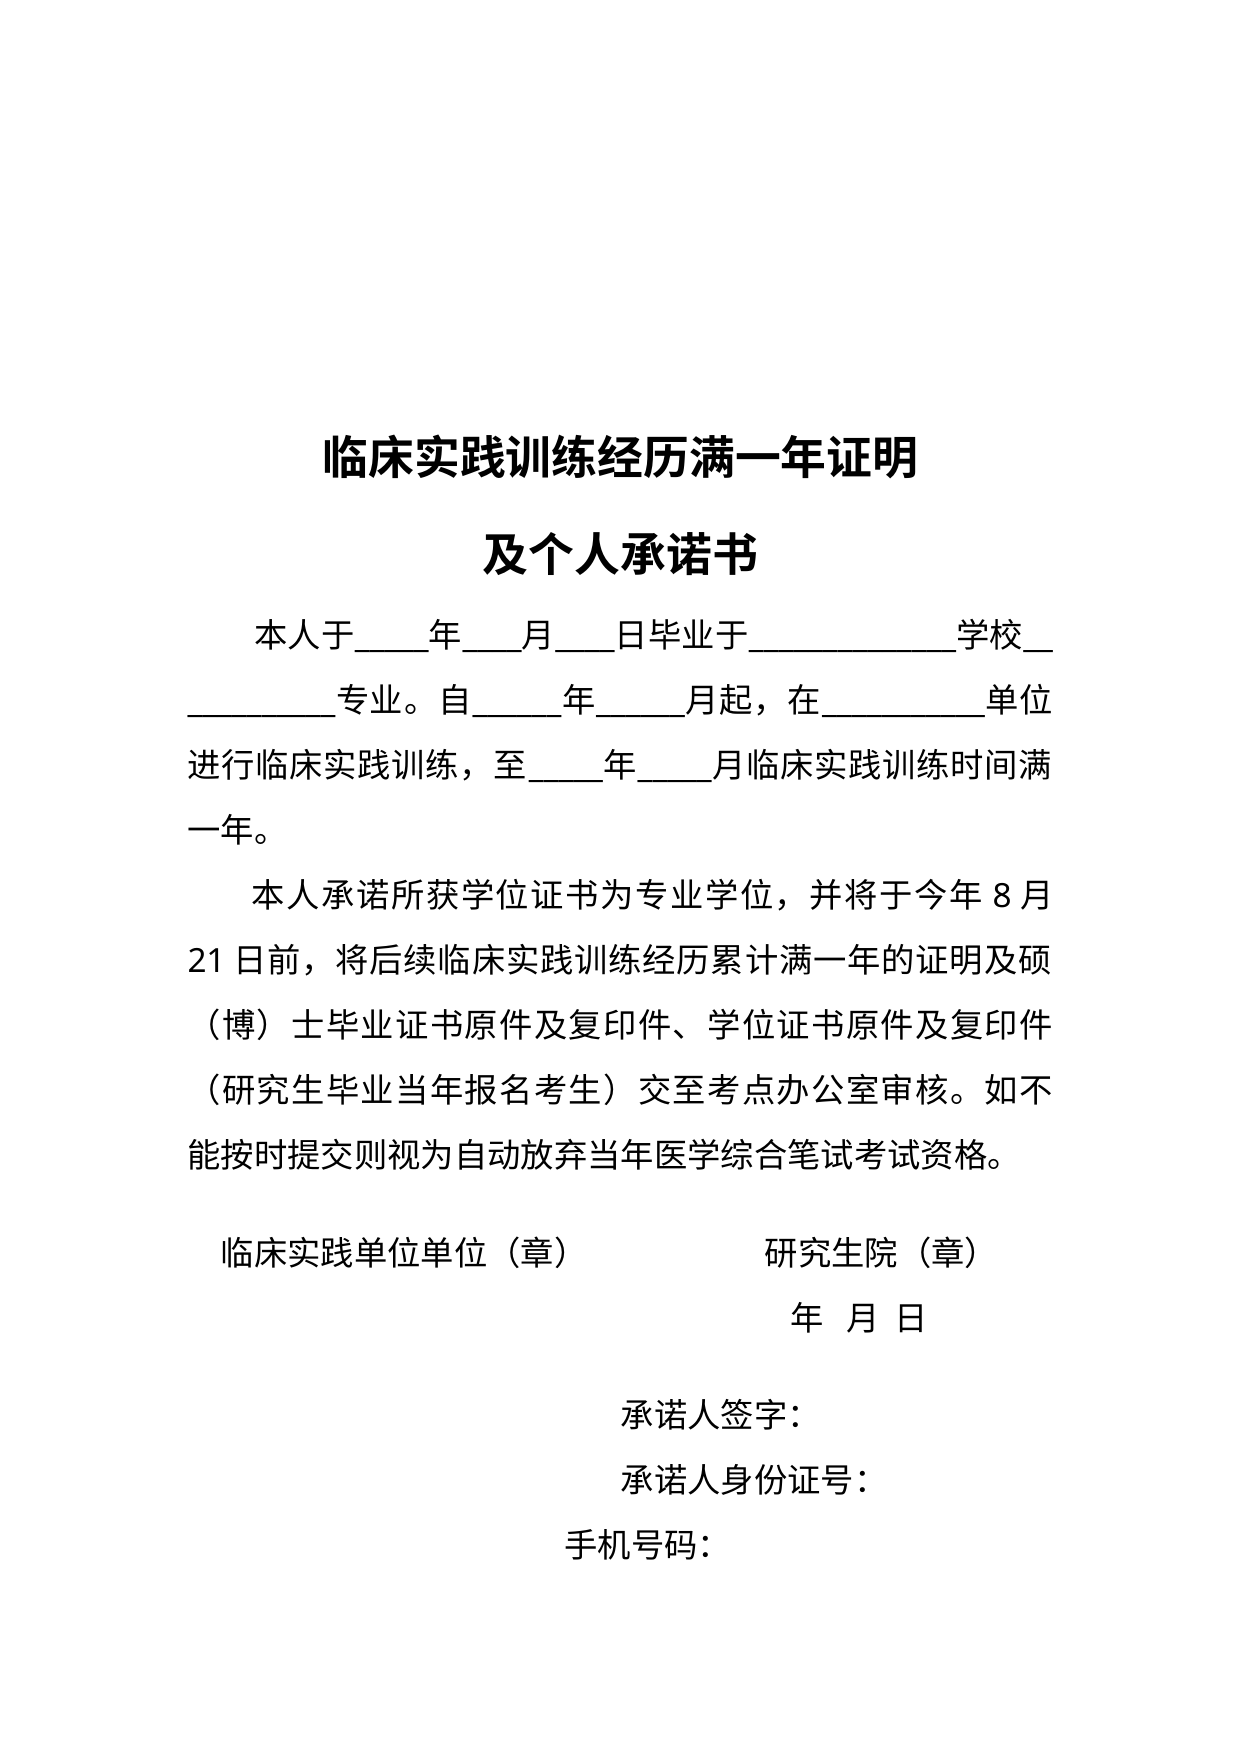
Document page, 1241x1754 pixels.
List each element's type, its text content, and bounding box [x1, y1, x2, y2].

text 手机号码： [187, 1511, 986, 1576]
text 及个人承诺书 [187, 503, 1053, 601]
text 本人于_____年____月____日毕业于______________学校____________专业。自______年______月起，在___________单位进行临床实践训练，至_____年_____月临床实践训练时间满一年。 [187, 601, 1053, 861]
text 临床实践训练经历满一年证明 [187, 406, 1053, 503]
text 临床实践单位单位（章） 研究生院（章） [187, 1218, 1053, 1283]
text 年 月 日 [187, 1283, 1053, 1348]
text 承诺人身份证号： [187, 1446, 1053, 1511]
text 承诺人签字： [187, 1381, 1053, 1446]
text 本人承诺所获学位证书为专业学位，并将于今年8月21日前，将后续临床实践训练经历累计满一年的证明及硕（博）士毕业证书原件及复印件、学位证书原件及复印件（研究生毕业当年报名考生）交至考点办公室审核。如不能按时提交则视为自动放弃当年医学综合笔试考试资格。 [187, 861, 1053, 1186]
